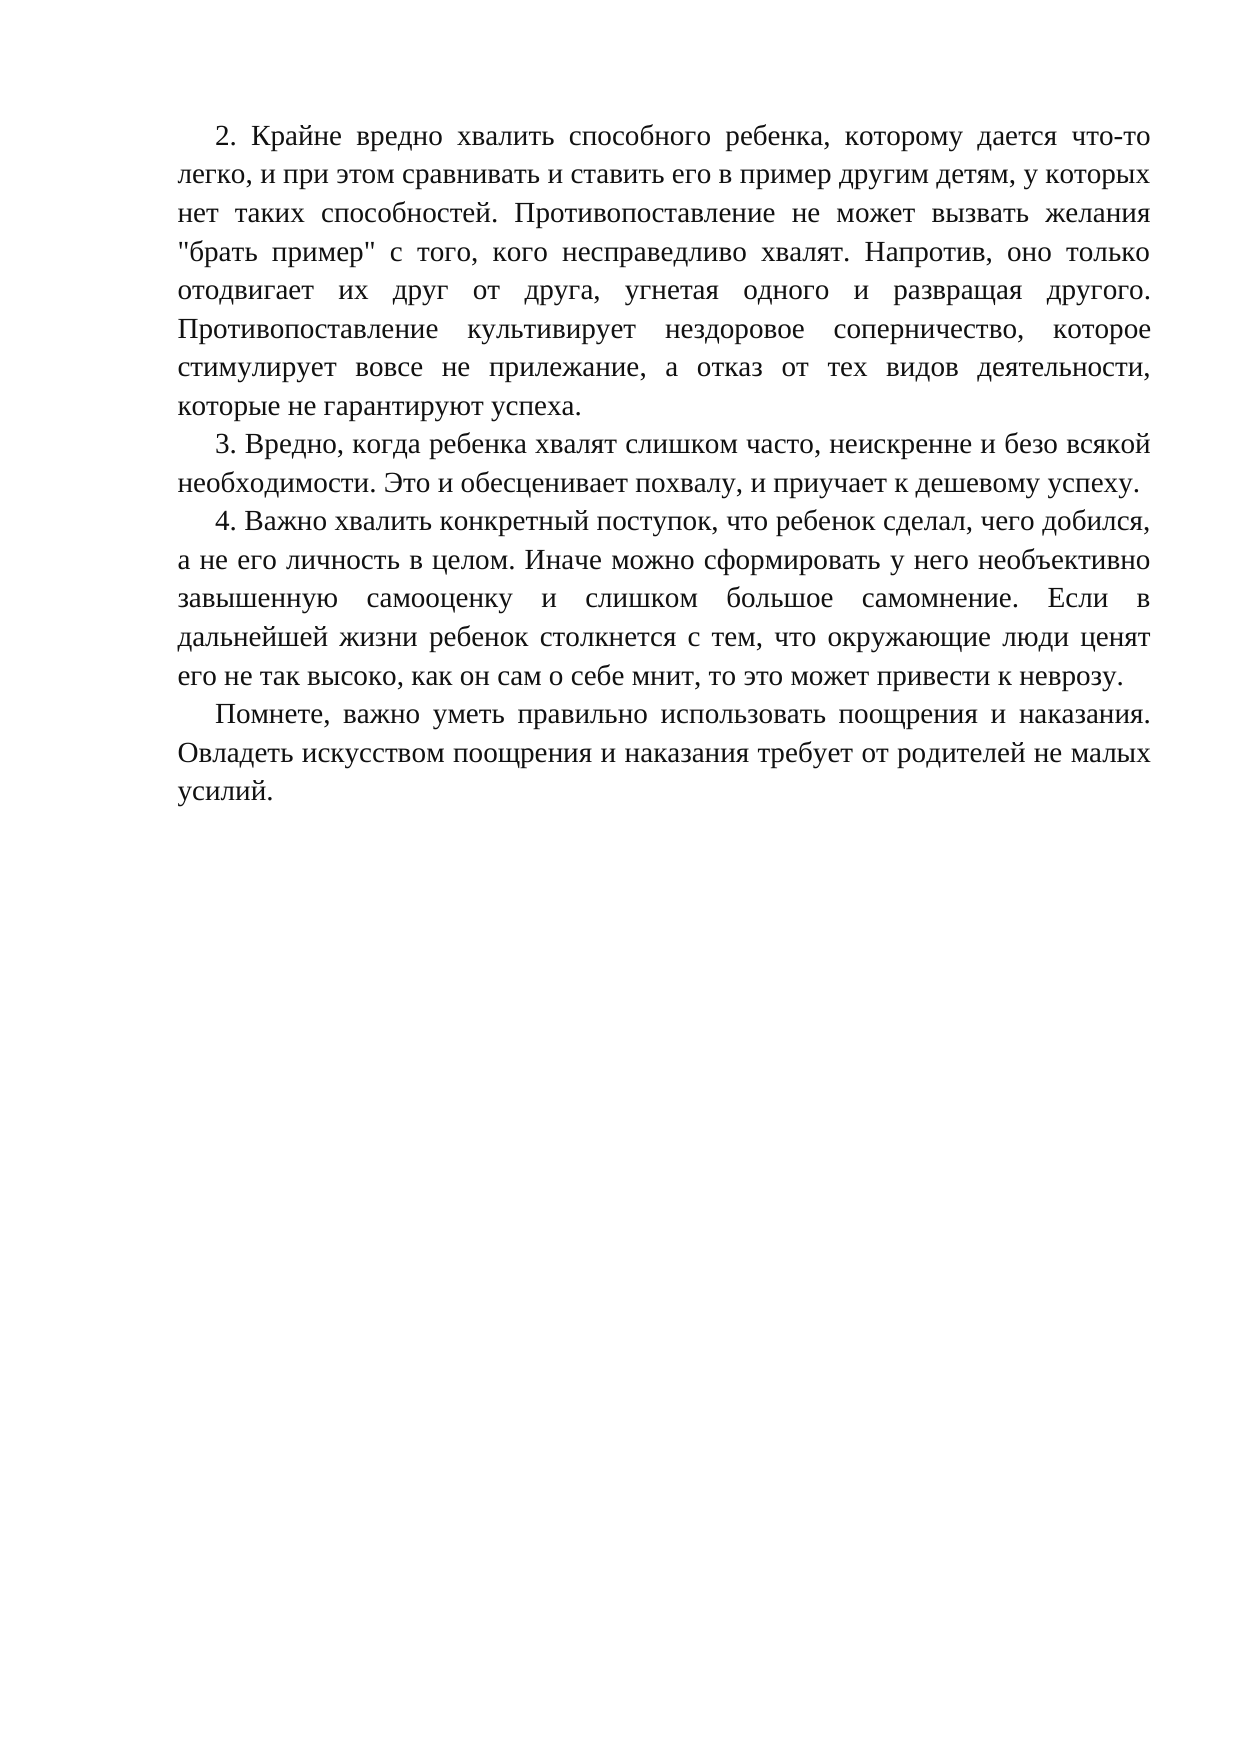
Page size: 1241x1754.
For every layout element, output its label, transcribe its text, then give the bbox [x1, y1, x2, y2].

text 2. Крайне вредно хвалить способного ребенка, которому дается что-то легко, и при этом сравнивать и ставить его в пример другим детям, у которых нет таких способностей. Противопоставление не может вызвать желания "брать пример" с того, кого несправедливо хвалят. Напротив, оно только отодвигает их друг от друга, угнетая одного и развращая другого. Противопоставление культивирует нездоровое соперничество, которое стимулирует вовсе не прилежание, а отказ от тех видов деятельности, которые не гарантируют успеха. [177, 118, 1152, 421]
text Помнете, важно уметь правильно использовать поощрения и наказания. Овладеть искусством поощрения и наказания требует от родителей не малых усилий. [177, 696, 1152, 807]
text 3. Вредно, когда ребенка хвалят слишком часто, неискренне и безо всякой необходимости. Это и обесценивает похвалу, и приучает к дешевому успеху. [177, 426, 1152, 498]
text 4. Важно хвалить конкретный поступок, что ребенок сделал, чего добился, а не его личность в целом. Иначе можно сформировать у него необъективно завышенную самооценку и слишком большое самомнение. Если в дальнейшей жизни ребенок столкнется с тем, что окружающие люди ценят его не так высоко, как он сам о себе мнит, то это может привести к неврозу. [177, 503, 1152, 691]
